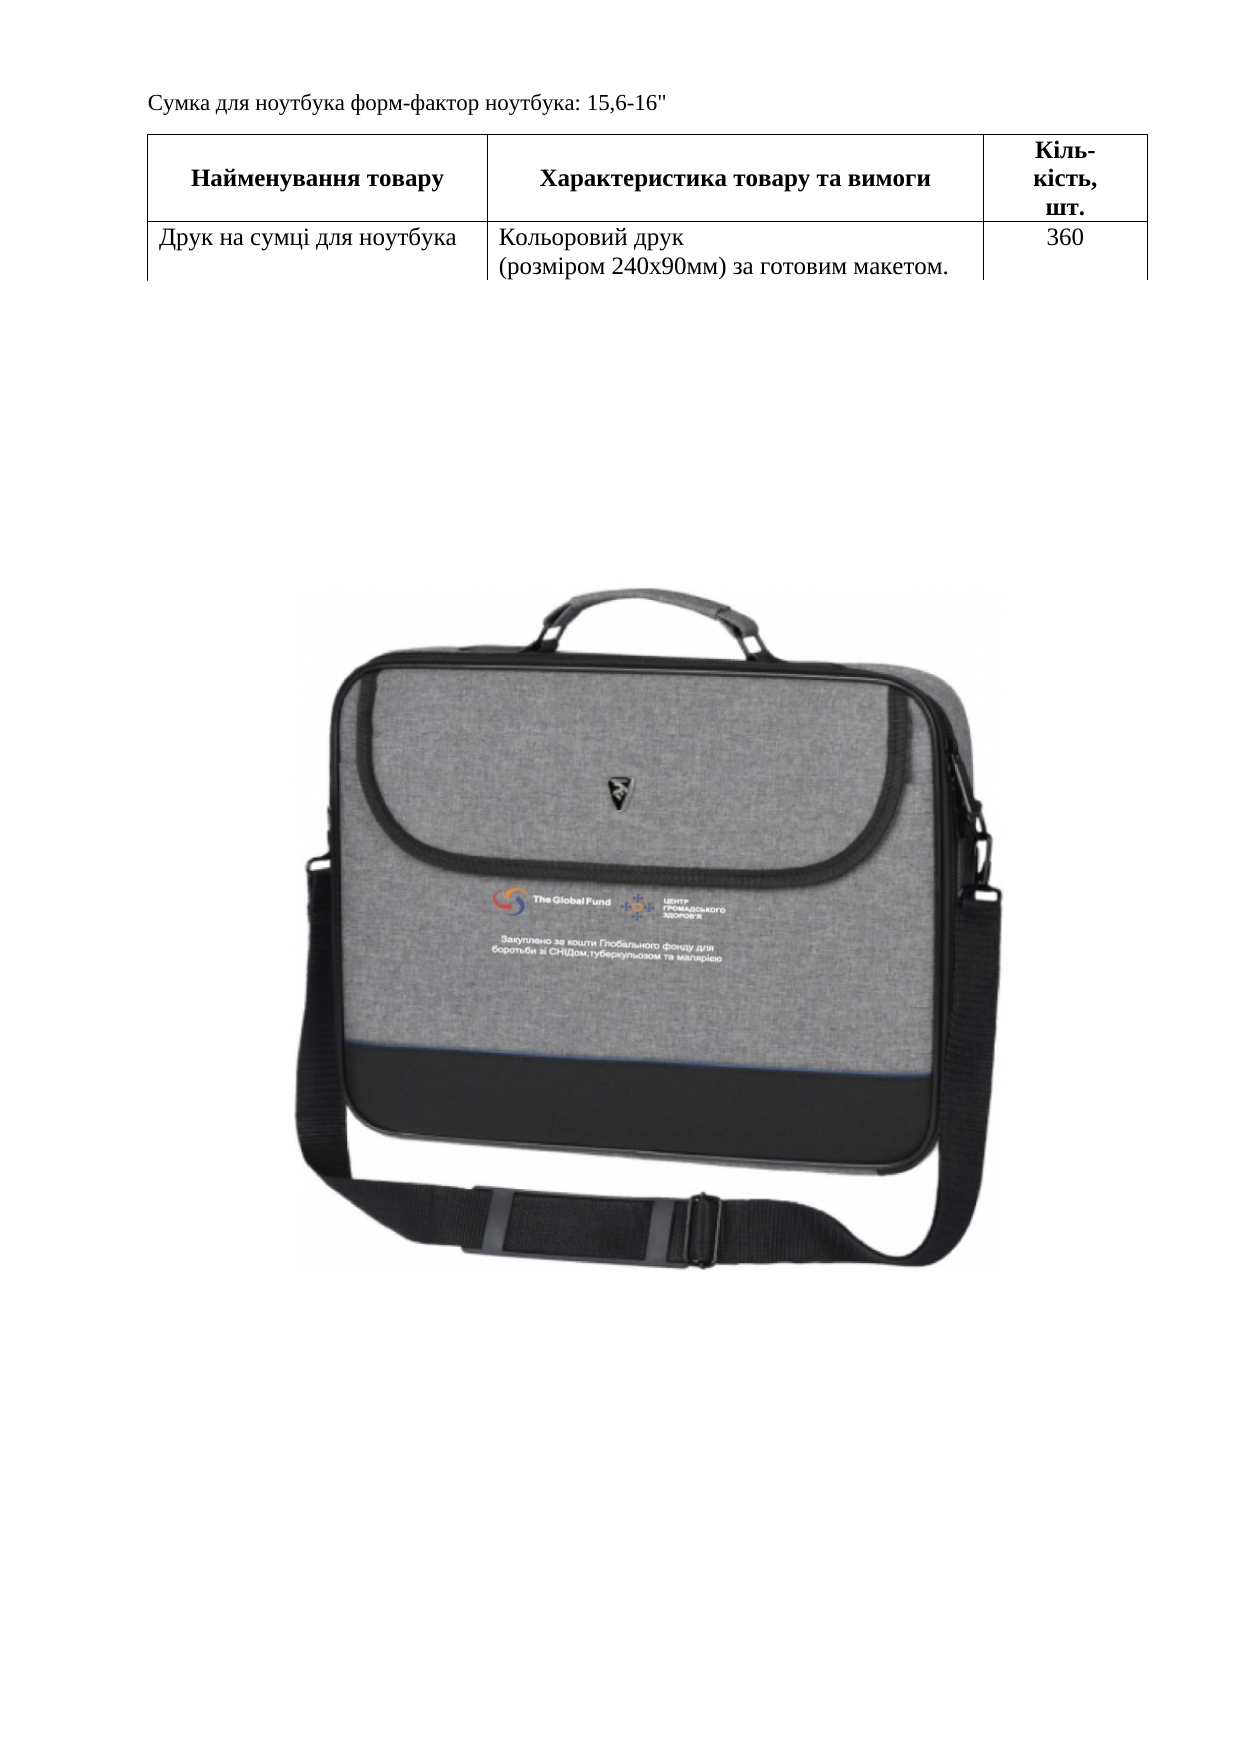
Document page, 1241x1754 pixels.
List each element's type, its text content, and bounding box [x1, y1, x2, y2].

table_cell 360 [984, 222, 1147, 279]
table_header Найменування товару [148, 135, 487, 221]
text Сумка для ноутбука форм-фактор ноутбука: 15,6-16" [148, 88, 1152, 115]
table_cell Друк на сумці для ноутбука [148, 222, 487, 279]
table_header Характеристика товару та вимоги [488, 135, 983, 221]
table_cell Кольоровий друк (розміром 240х90мм) за готовим макетом. [488, 222, 983, 279]
picture [147, 280, 1152, 1580]
table_header Кіль- кість, шт. [984, 135, 1147, 221]
